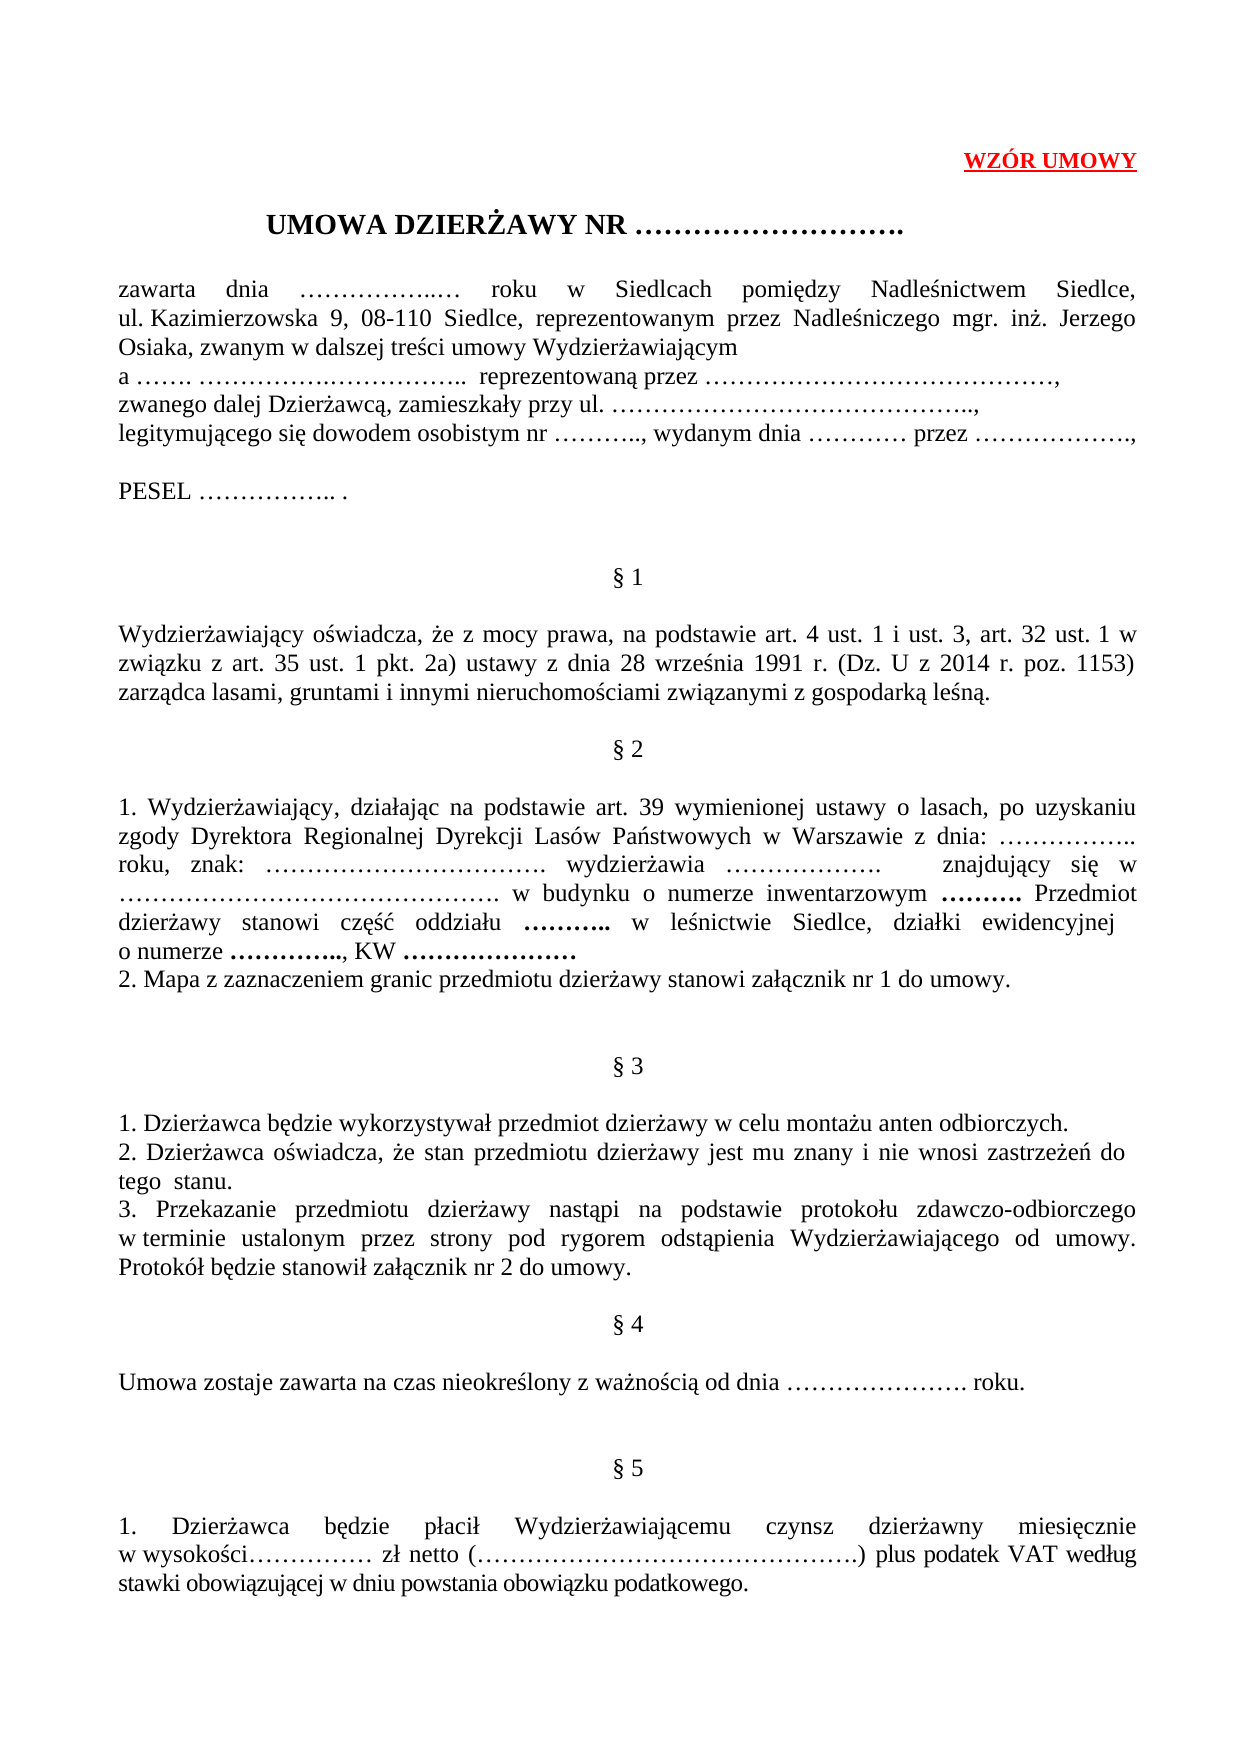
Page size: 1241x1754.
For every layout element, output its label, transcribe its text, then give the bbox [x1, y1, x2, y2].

text 1. Wydzierżawiający, działając na podstawie art. 39 wymienionej ustawy o lasach, po uzyskaniu zgody Dyrektora Regionalnej Dyrekcji Lasów Państwowych w Warszawie z dnia: …………….. roku, znak: ……………………………. wydzierżawia ………………. znajdujący się w ………………………………………. w budynku o numerze inwentarzowym ………. Przedmiot dzierżawy stanowi część oddziału ……….. w leśnictwie Siedlce, działki ewidencyjnej o numerze ………….., KW ………………… [118, 792, 1137, 964]
text § 1 [118, 562, 1137, 591]
text 3. Przekazanie przedmiotu dzierżawy nastąpi na podstawie protokołu zdawczo-odbiorczego w terminie ustalonym przez strony pod rygorem odstąpienia Wydzierżawiającego od umowy. Protokół będzie stanowił załącznik nr 2 do umowy. [118, 1194, 1137, 1281]
text § 3 [118, 1051, 1137, 1079]
text § 5 [118, 1453, 1137, 1482]
text 1. Dzierżawca będzie płacił Wydzierżawiającemu czynsz dzierżawny miesięcznie w wysokości…………… zł netto (……………………………………….) plus podatek VAT według stawki obowiązującej w dniu powstania obowiązku podatkowego. [118, 1511, 1137, 1597]
text a ……. …………….…………….. reprezentowaną przez ……………………………………, zwanego dalej Dzierżawcą, zamieszkały przy ul. …………………………………….., legitymującego się dowodem osobistym nr ……….., wydanym dnia ………… przez ………………., PESEL …………….. . [118, 361, 1137, 504]
text 1. Dzierżawca będzie wykorzystywał przedmiot dzierżawy w celu montażu anten odbiorczych. [118, 1108, 1137, 1137]
text 2. Mapa z zaznaczeniem granic przedmiotu dzierżawy stanowi załącznik nr 1 do umowy. [118, 964, 1137, 993]
text § 2 [118, 734, 1137, 763]
text Umowa zostaje zawarta na czas nieokreślony z ważnością od dnia …………………. roku. [118, 1367, 1137, 1396]
text zawarta dnia ……………..… roku w Siedlcach pomiędzy Nadleśnictwem Siedlce, ul. Kazimierzowska 9, 08-110 Siedlce, reprezentowanym przez Nadleśniczego mgr. inż. Jerzego Osiaka, zwanym w dalszej treści umowy Wydzierżawiającym [118, 274, 1137, 361]
text 2. Dzierżawca oświadcza, że stan przedmiotu dzierżawy jest mu znany i nie wnosi zastrzeżeń do tego stanu. [118, 1137, 1137, 1194]
text UMOWA DZIERŻAWY NR ………………………. [192, 207, 1137, 241]
text WZÓR UMOWY [192, 148, 1137, 174]
text Wydzierżawiający oświadcza, że z mocy prawa, na podstawie art. 4 ust. 1 i ust. 3, art. 32 ust. 1 w związku z art. 35 ust. 1 pkt. 2a) ustawy z dnia 28 września 1991 r. (Dz. U z 2014 r. poz. 1153) zarządca lasami, gruntami i innymi nieruchomościami związanymi z gospodarką leśną. [118, 619, 1137, 706]
text § 4 [118, 1309, 1137, 1338]
